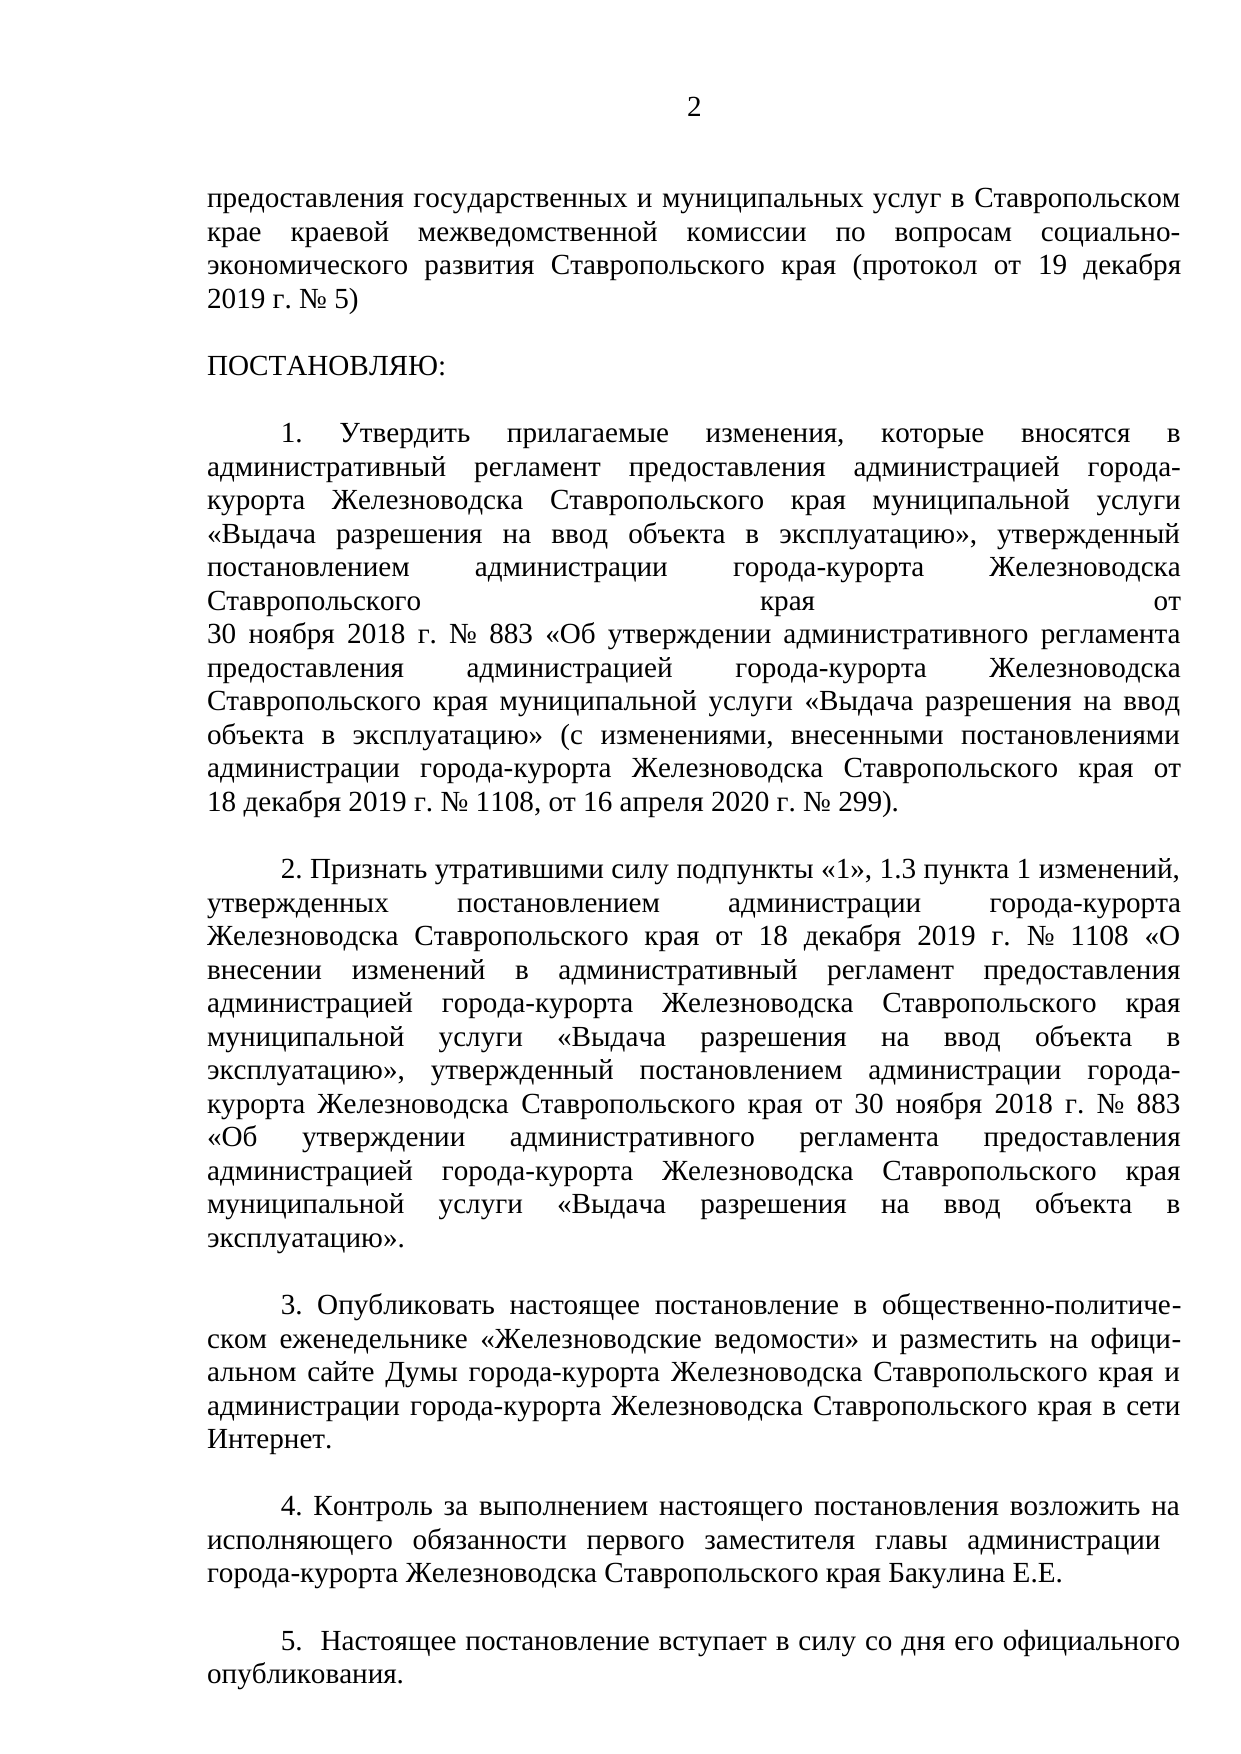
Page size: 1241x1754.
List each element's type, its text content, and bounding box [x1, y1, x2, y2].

text 5. Настоящее постановление вступает в силу со дня его официального опубликования. [207, 1623, 1181, 1690]
text предоставления государственных и муниципальных услуг в Ставропольском крае краевой межведомственной комиссии по вопросам социально-экономического развития Ставропольского края (протокол от 19 декабря 2019 г. № 5) [207, 180, 1181, 314]
text ПОСТАНОВЛЯЮ: [207, 348, 1181, 382]
text 2. Признать утратившими силу подпункты «1», 1.3 пункта 1 изменений, утвержденных постановлением администрации города-курорта Железноводска Ставропольского края от 18 декабря 2019 г. № 1108 «О внесении изменений в административный регламент предоставления администрацией города-курорта Железноводска Ставропольского края муниципальной услуги «Выдача разрешения на ввод объекта в эксплуатацию», утвержденный постановлением администрации города-курорта Железноводска Ставропольского края от 30 ноября 2018 г. № 883 «Об утверждении административного регламента предоставления администрацией города-курорта Железноводска Ставропольского края муниципальной услуги «Выдача разрешения на ввод объекта в эксплуатацию». [207, 851, 1181, 1254]
text 1. Утвердить прилагаемые изменения, которые вносятся в административный регламент предоставления администрацией города-курорта Железноводска Ставропольского края муниципальной услуги «Выдача разрешения на ввод объекта в эксплуатацию», утвержденный постановлением администрации города-курорта Железноводска Ставропольского края от 30 ноября 2018 г. № 883 «Об утверждении административного регламента предоставления администрацией города-курорта Железноводска Ставропольского края муниципальной услуги «Выдача разрешения на ввод объекта в эксплуатацию» (с изменениями, внесенными постановлениями администрации города-курорта Железноводска Ставропольского края от 18 декабря 2019 г. № 1108, от 16 апреля 2020 г. № 299). [207, 415, 1181, 818]
text 3. Опубликовать настоящее постановление в общественно-политическом еженедельнике «Железноводские ведомости» и разместить на официальном сайте Думы города-курорта Железноводска Ставропольского края и администрации города-курорта Железноводска Ставропольского края в сети Интернет. [207, 1287, 1181, 1455]
text 4. Контроль за выполнением настоящего постановления возложить на исполняющего обязанности первого заместителя главы администрации города-курорта Железноводска Ставропольского края Бакулина Е.Е. [207, 1488, 1181, 1589]
